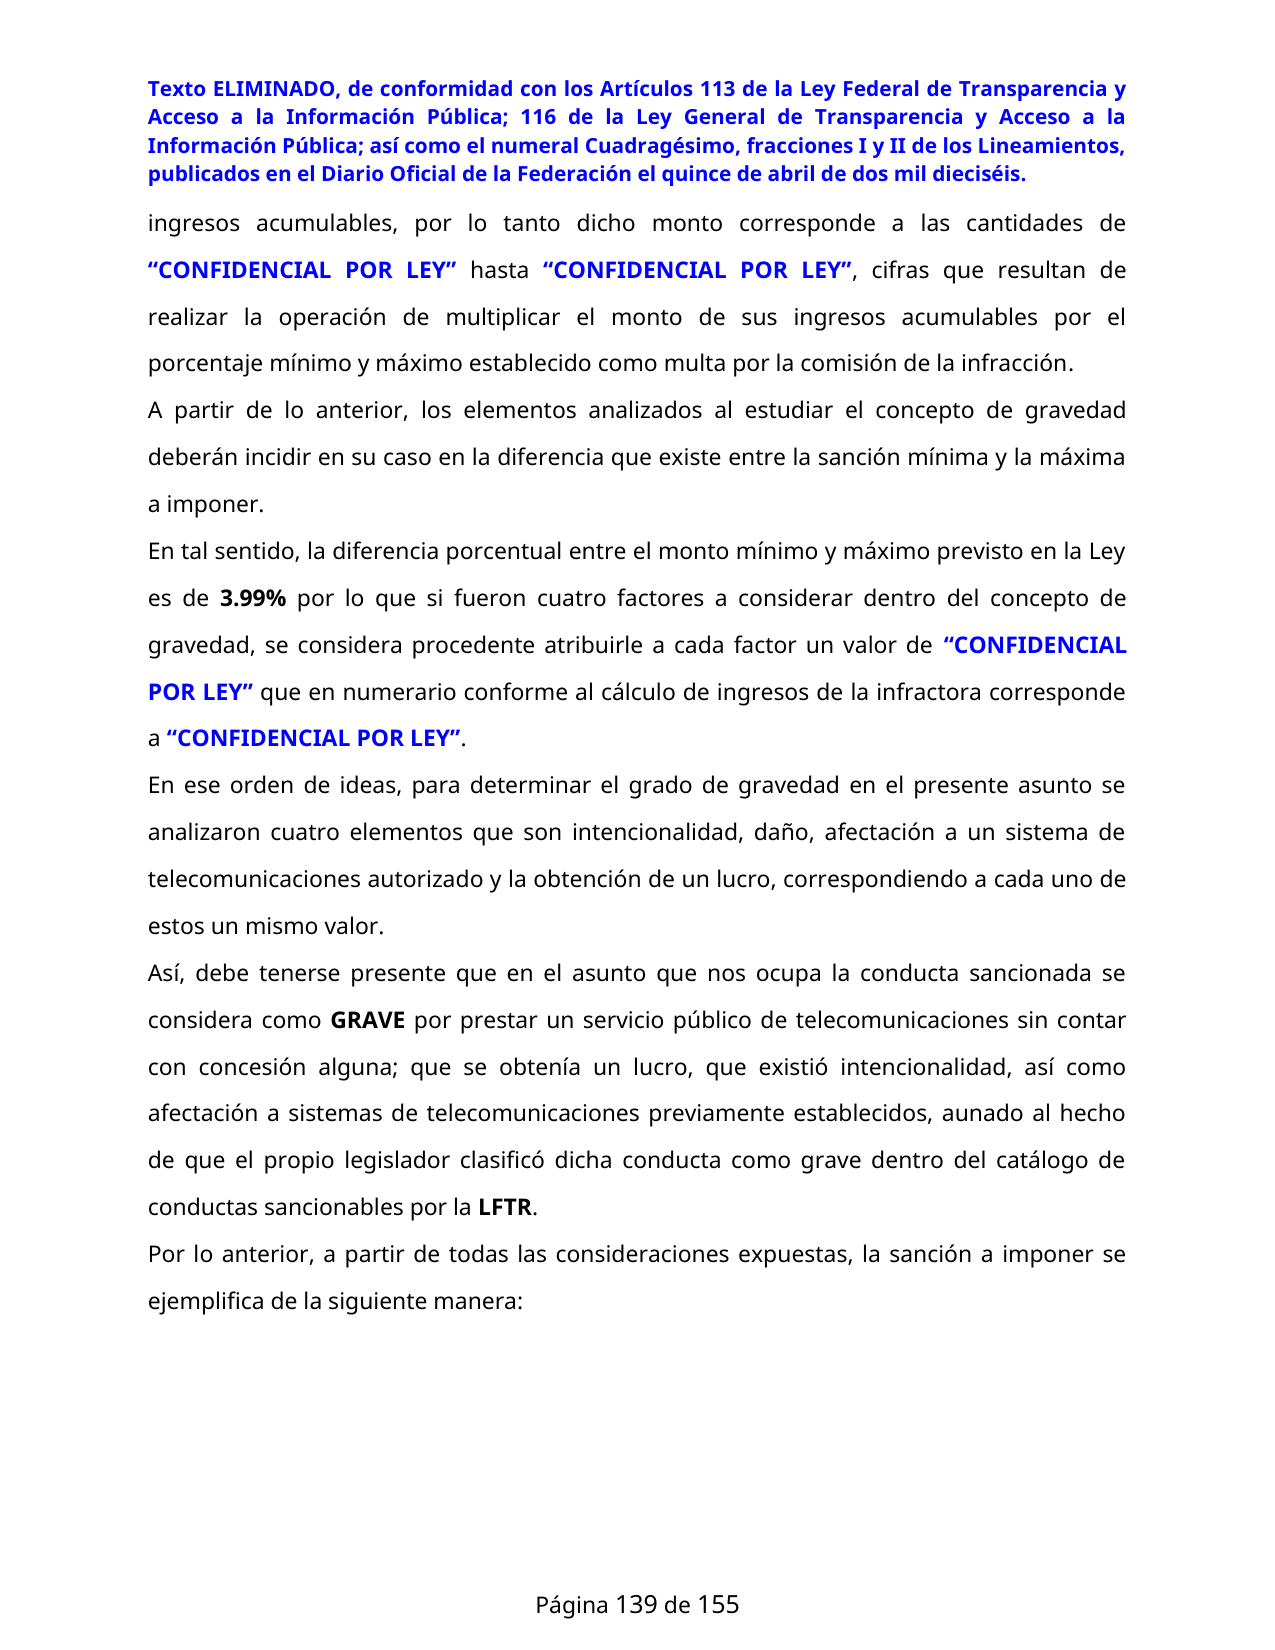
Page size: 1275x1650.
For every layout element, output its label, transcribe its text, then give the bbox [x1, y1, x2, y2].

text Por lo anterior, a partir de todas las consideraciones expuestas, la sanción a imponer se ejemplifica de la siguiente manera: [148, 1238, 1127, 1316]
text A partir de lo anterior, los elementos analizados al estudiar el concepto de gravedad deberán incidir en su caso en la diferencia que existe entre la sanción mínima y la máxima a imponer. [148, 394, 1127, 519]
text ingresos acumulables, por lo tanto dicho monto corresponde a las cantidades de “CONFIDENCIAL POR LEY” hasta “CONFIDENCIAL POR LEY”, cifras que resultan de realizar la operación de multiplicar el monto de sus ingresos acumulables por el porcentaje mínimo y máximo establecido como multa por la comisión de la infracción. [148, 207, 1127, 379]
text Así, debe tenerse presente que en el asunto que nos ocupa la conducta sancionada se considera como GRAVE por prestar un servicio público de telecomunicaciones sin contar con concesión alguna; que se obtenía un lucro, que existió intencionalidad, así como afectación a sistemas de telecomunicaciones previamente establecidos, aunado al hecho de que el propio legislador clasificó dicha conducta como grave dentro del catálogo de conductas sancionables por la LFTR. [148, 957, 1127, 1222]
text En tal sentido, la diferencia porcentual entre el monto mínimo y máximo previsto en la Ley es de 3.99% por lo que si fueron cuatro factores a considerar dentro del concepto de gravedad, se considera procedente atribuirle a cada factor un valor de “CONFIDENCIAL POR LEY” que en numerario conforme al cálculo de ingresos de la infractora corresponde a “CONFIDENCIAL POR LEY”. [148, 535, 1127, 754]
text En ese orden de ideas, para determinar el grado de gravedad en el presente asunto se analizaron cuatro elementos que son intencionalidad, daño, afectación a un sistema de telecomunicaciones autorizado y la obtención de un lucro, correspondiendo a cada uno de estos un mismo valor. [148, 769, 1127, 941]
